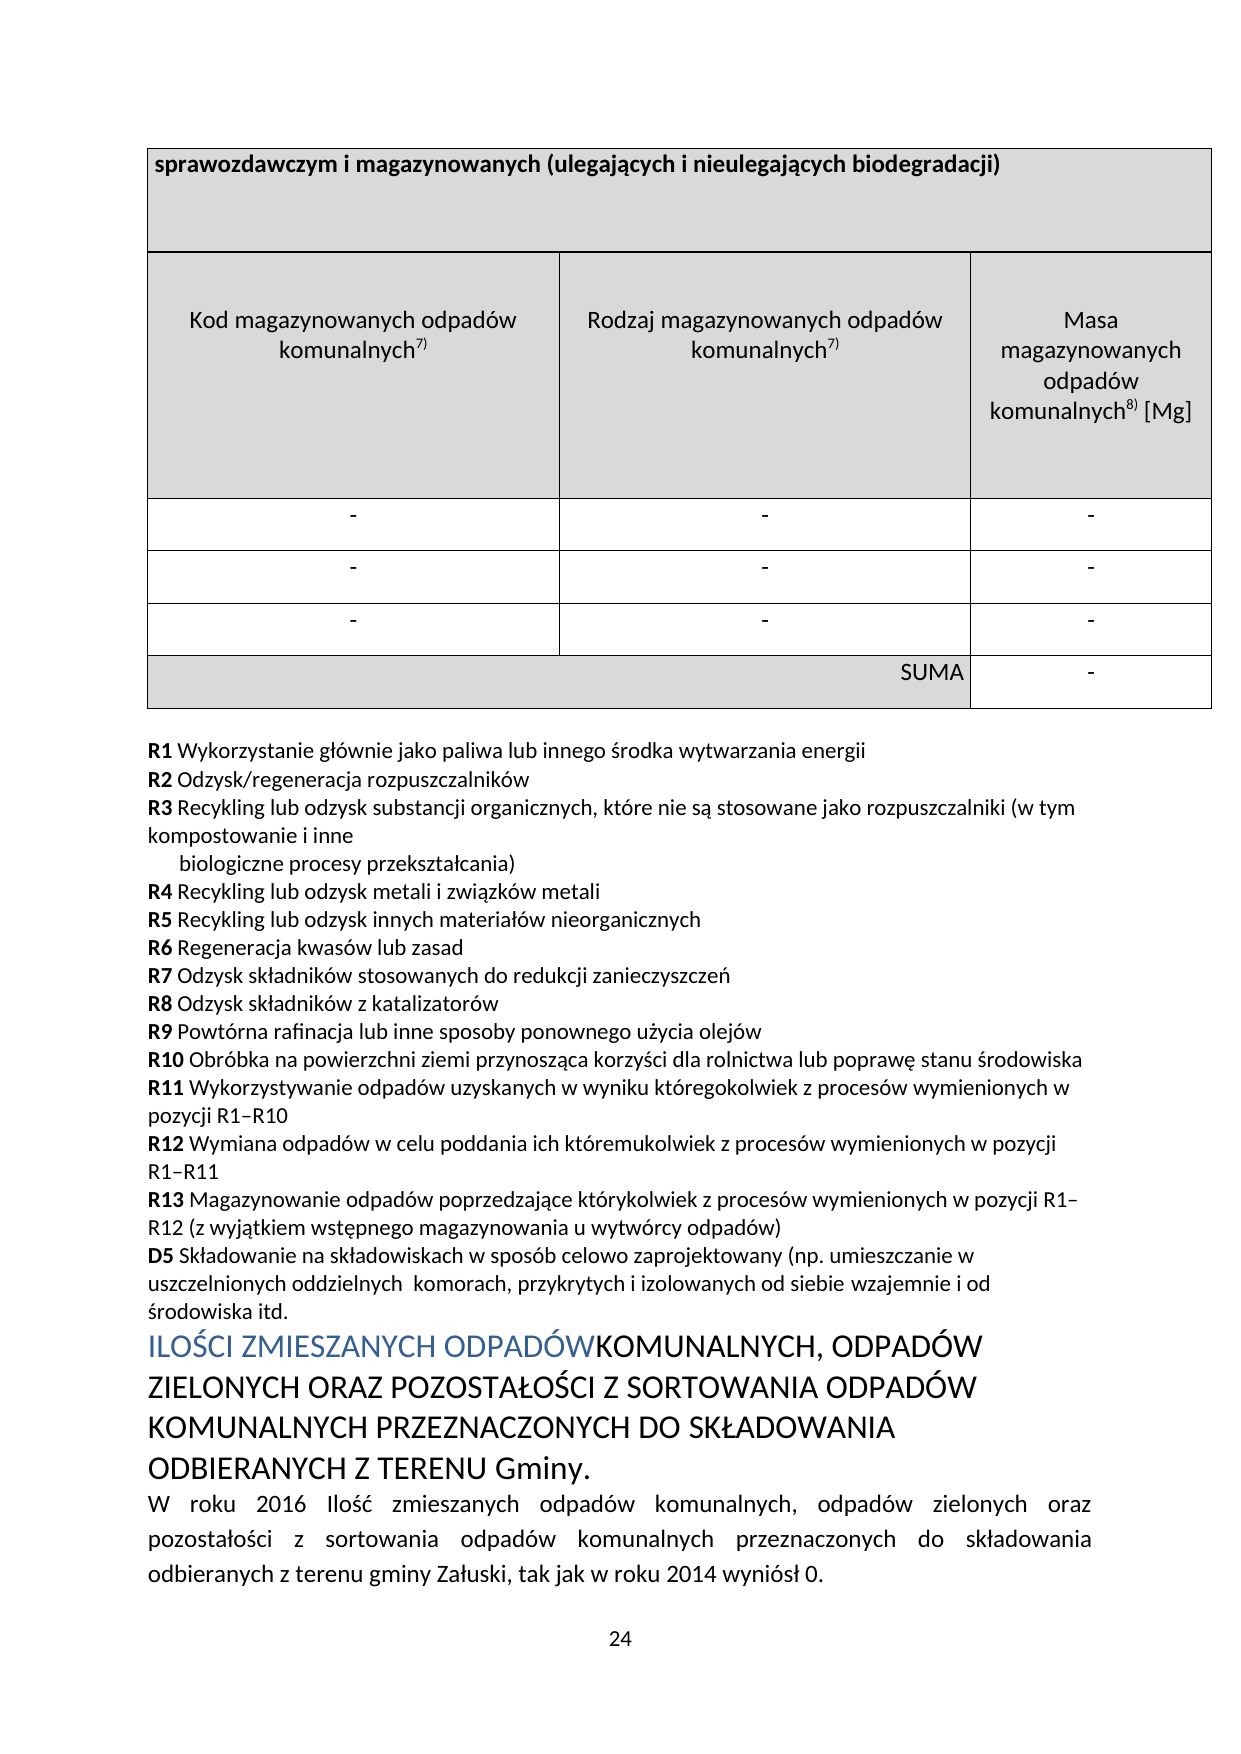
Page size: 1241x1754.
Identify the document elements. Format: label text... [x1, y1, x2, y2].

table_cell - [971, 499, 1211, 550]
text R1 Wykorzystanie głównie jako paliwa lub innego środka wytwarzania energii R2 Odzysk/regeneracja rozpuszczalników R3 Recykling lub odzysk substancji organicznych, które nie są stosowane jako rozpuszczalniki (w tym kompostowanie i inne biologiczne procesy przekształcania) R4 Recykling lub odzysk metali i związków metali R5 Recykling lub odzysk innych materiałów nieorganicznych R6 Regeneracja kwasów lub zasad R7 Odzysk składników stosowanych do redukcji zanieczyszczeń R8 Odzysk składników z katalizatorów R9 Powtórna rafinacja lub inne sposoby ponownego użycia olejów R10 Obróbka na powierzchni ziemi przynosząca korzyści dla rolnictwa lub poprawę stanu środowiska R11 Wykorzystywanie odpadów uzyskanych w wyniku któregokolwiek z procesów wymienionych w pozycji R1–R10 R12 Wymiana odpadów w celu poddania ich któremukolwiek z procesów wymienionych w pozycji R1–R11 R13 Magazynowanie odpadów poprzedzające którykolwiek z procesów wymienionych w pozycji R1–R12 (z wyjątkiem wstępnego magazynowania u wytwórcy odpadów) [148, 737, 1093, 1241]
text W roku 2016 Ilość zmieszanych odpadów komunalnych, odpadów zielonych oraz pozostałości z sortowania odpadów komunalnych przeznaczonych do składowania odbieranych z terenu gminy Załuski, tak jak w roku 2014 wyniósł 0. [148, 1488, 1093, 1588]
table_cell - [148, 604, 559, 655]
table_cell Masa magazynowanych odpadów komunalnych8) [Mg] [971, 253, 1211, 498]
text ILOŚCI ZMIESZANYCH ODPADÓWKOMUNALNYCH, ODPADÓW ZIELONYCH ORAZ POZOSTAŁOŚCI Z SORTOWANIA ODPADÓW KOMUNALNYCH PRZEZNACZONYCH DO SKŁADOWANIA ODBIERANYCH Z TERENU Gminy. [148, 1325, 1093, 1488]
table_cell - [560, 604, 970, 655]
table_cell Rodzaj magazynowanych odpadów komunalnych7) [560, 253, 970, 498]
table_cell Kod magazynowanych odpadów komunalnych7) [148, 253, 559, 498]
table_cell SUMA [148, 656, 970, 708]
table_cell - [560, 551, 970, 603]
text D5 Składowanie na składowiskach w sposób celowo zaprojektowany (np. umieszczanie w uszczelnionych oddzielnych komorach, przykrytych i izolowanych od siebie wzajemnie i od środowiska itd. [148, 1241, 1093, 1325]
table_cell - [971, 551, 1211, 603]
table_cell - [560, 499, 970, 550]
table_cell - [971, 604, 1211, 655]
table_cell - [971, 656, 1211, 708]
table_cell - [148, 499, 559, 550]
table_cell - [148, 551, 559, 603]
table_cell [148, 149, 1211, 251]
